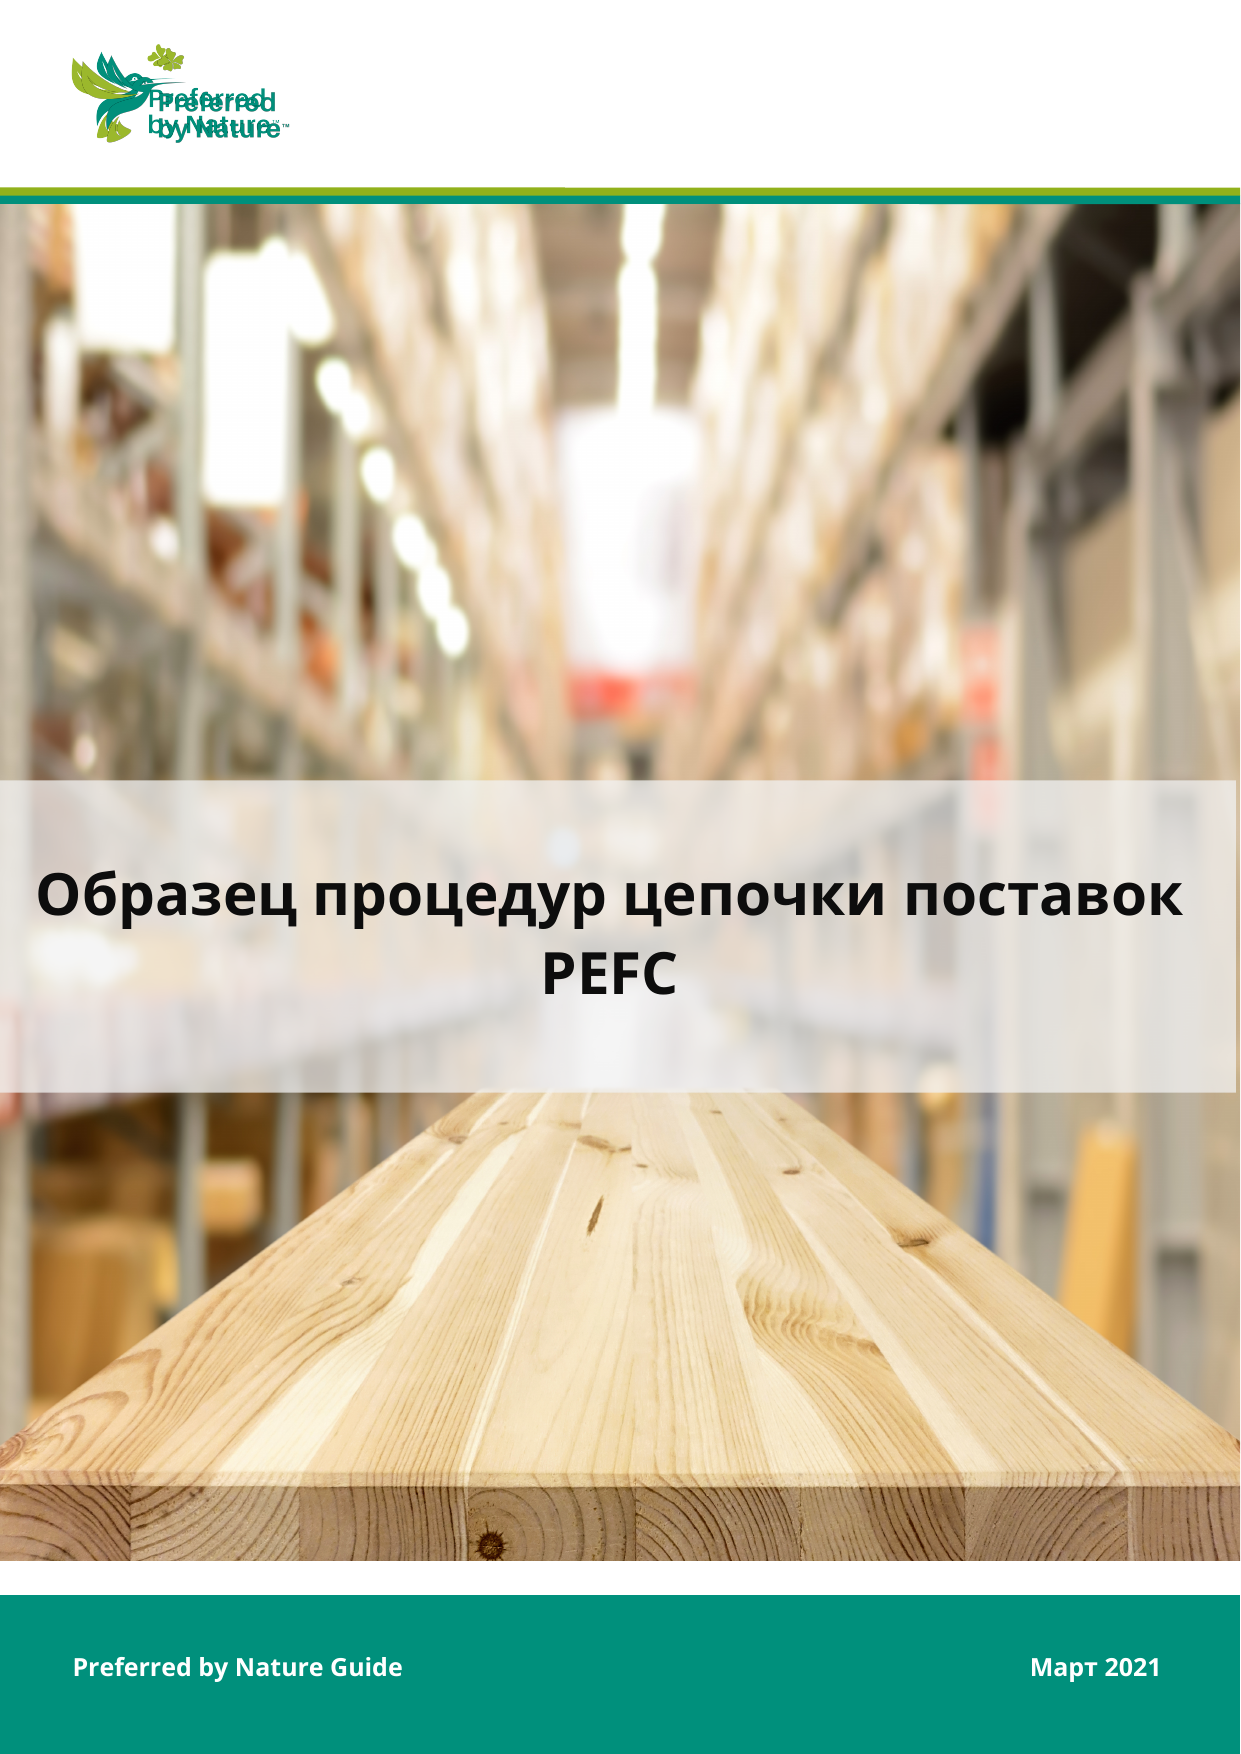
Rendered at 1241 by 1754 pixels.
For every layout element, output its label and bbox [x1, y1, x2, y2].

picture [0, 204, 1241, 1561]
picture [45, 18, 317, 169]
